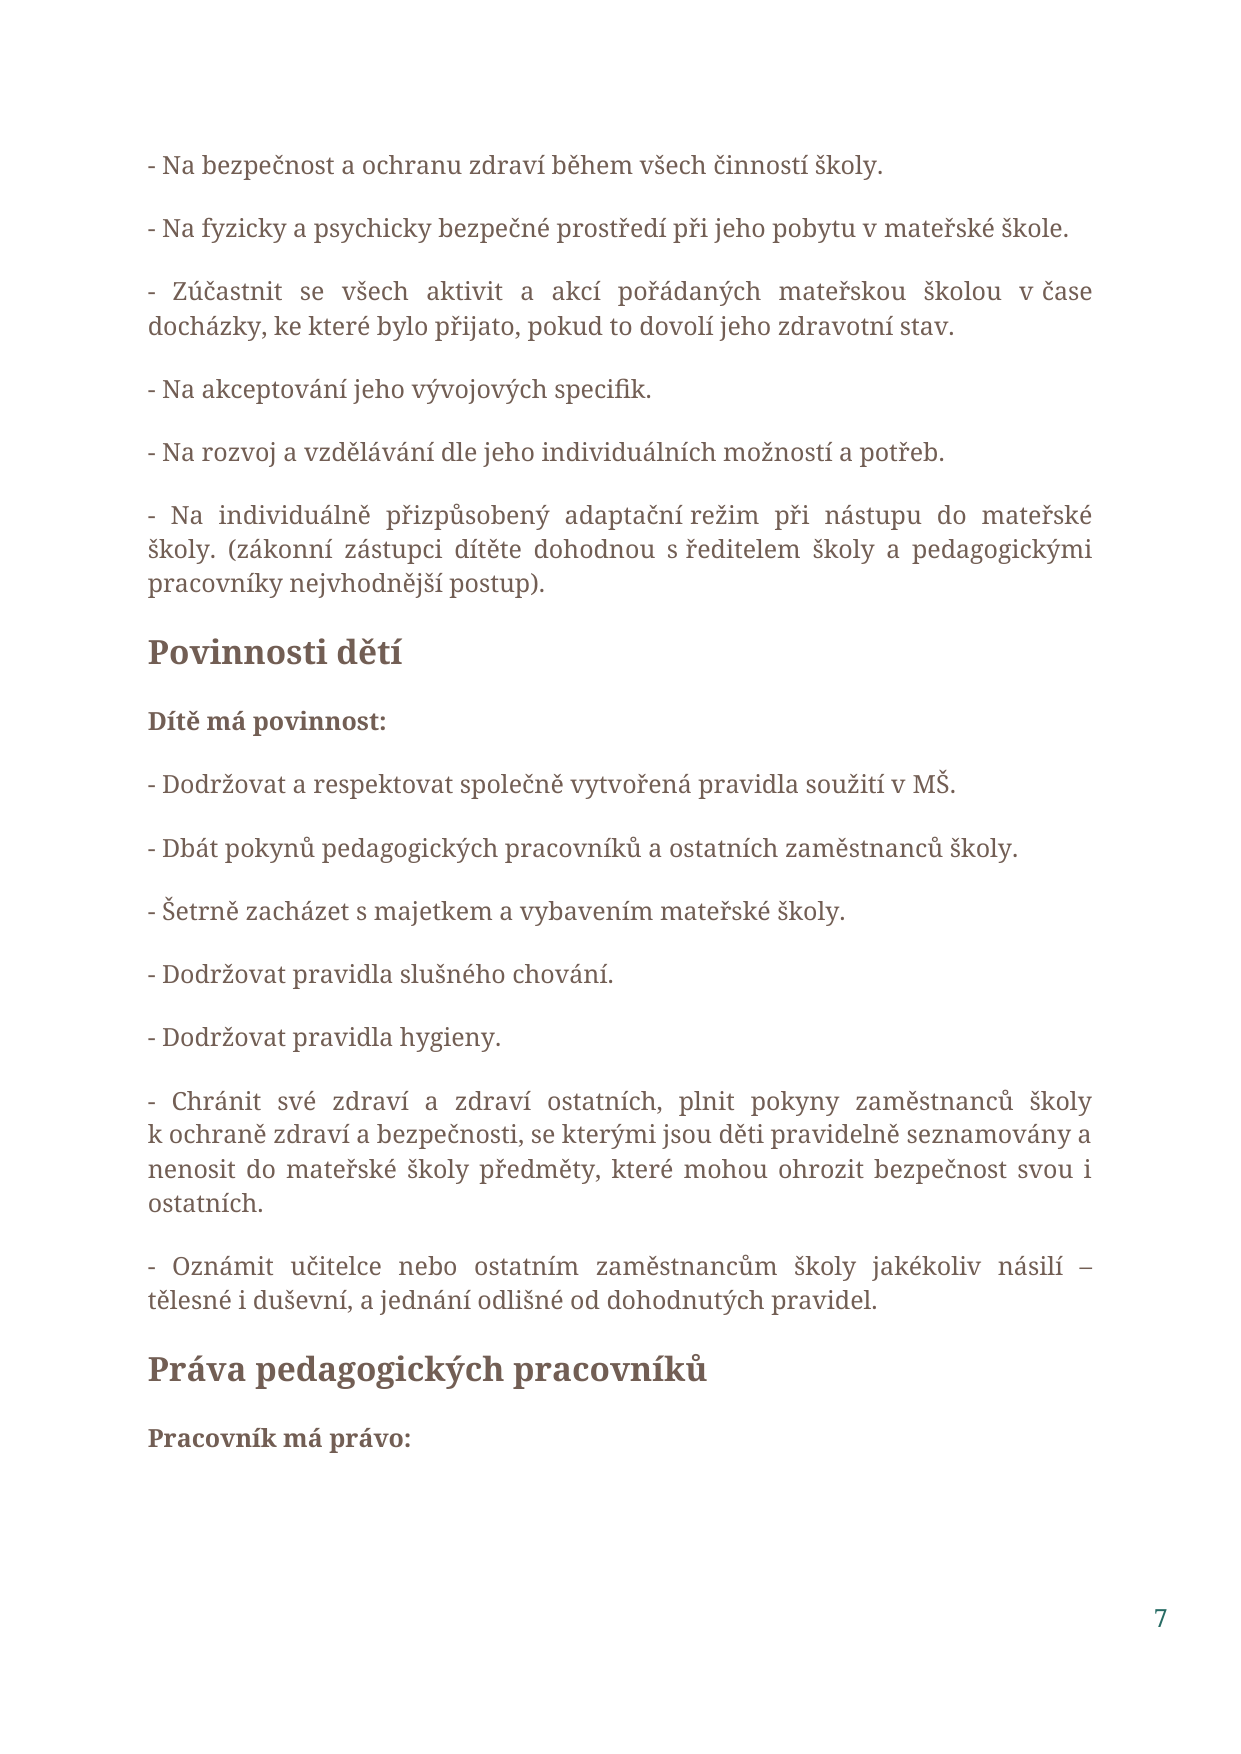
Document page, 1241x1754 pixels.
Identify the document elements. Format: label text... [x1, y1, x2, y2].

text - Na bezpečnost a ochranu zdraví během všech činností školy. [148, 148, 1093, 182]
text - Na fyzicky a psychicky bezpečné prostředí při jeho pobytu v mateřské škole. [148, 211, 1093, 245]
text - Dodržovat pravidla hygieny. [148, 1020, 1093, 1054]
text - Na individuálně přizpůsobený adaptační režim při nástupu do mateřské školy. (zákonní zástupci dítěte dohodnou s ředitelem školy a pedagogickými pracovníky nejvhodnější postup). [148, 498, 1093, 600]
text - Na akceptování jeho vývojových specifik. [148, 371, 1093, 405]
text - Zúčastnit se všech aktivit a akcí pořádaných mateřskou školou v čase docházky, ke které bylo přijato, pokud to dovolí jeho zdravotní stav. [148, 274, 1093, 342]
text Práva pedagogických pracovníků [148, 1346, 1093, 1391]
text - Chránit své zdraví a zdraví ostatních, plnit pokyny zaměstnanců školy k ochraně zdraví a bezpečnosti, se kterými jsou děti pravidelně seznamovány a nenosit do mateřské školy předměty, které mohou ohrozit bezpečnost svou i ostatních. [148, 1083, 1093, 1219]
text - Na rozvoj a vzdělávání dle jeho individuálních možností a potřeb. [148, 434, 1093, 469]
text Pracovník má právo: [148, 1420, 1093, 1454]
text - Dbát pokynů pedagogických pracovníků a ostatních zaměstnanců školy. [148, 830, 1093, 864]
text - Šetrně zacházet s majetkem a vybavením mateřské školy. [148, 893, 1093, 927]
text - Dodržovat a respektovat společně vytvořená pravidla soužití v MŠ. [148, 767, 1093, 801]
text Povinnosti dětí [148, 629, 1093, 674]
text - Dodržovat pravidla slušného chování. [148, 957, 1093, 991]
text Dítě má povinnost: [148, 704, 1093, 738]
text - Oznámit učitelce nebo ostatním zaměstnancům školy jakékoliv násilí – tělesné i duševní, a jednání odlišné od dohodnutých pravidel. [148, 1248, 1093, 1317]
